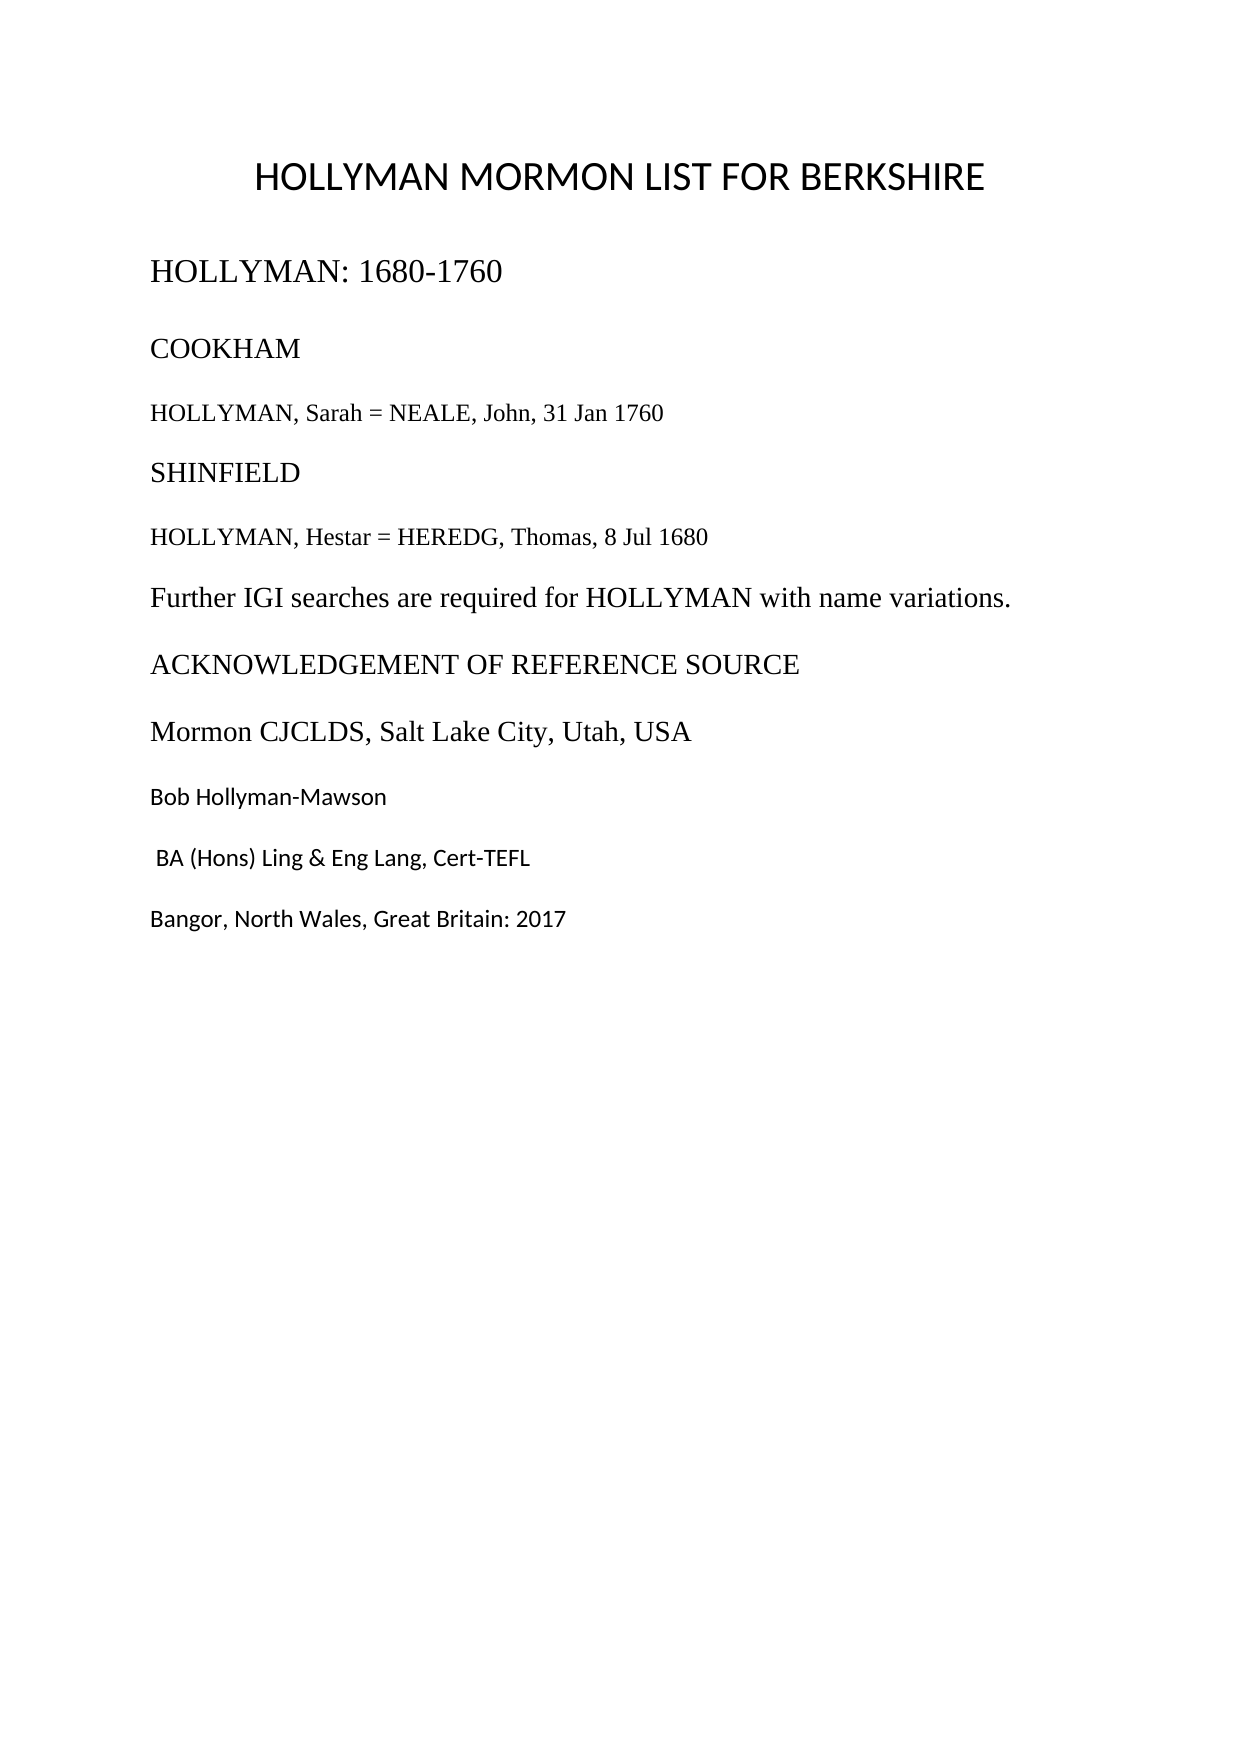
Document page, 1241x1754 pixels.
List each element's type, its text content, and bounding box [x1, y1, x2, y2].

text HOLLYMAN, Hestar = HEREDG, Thomas, 8 Jul 1680 [150, 522, 1090, 551]
text SHINFIELD [150, 455, 1090, 489]
text Mormon CJCLDS, Salt Lake City, Utah, USA [150, 714, 1090, 748]
text HOLLYMAN: 1680-1760 [150, 252, 1090, 290]
text COOKHAM [150, 331, 1090, 364]
text BA (Hons) Ling & Eng Lang, Cert-TEFL [150, 842, 1090, 873]
text HOLLYMAN MORMON LIST FOR BERKSHIRE [150, 150, 1090, 201]
text Further IGI searches are required for HOLLYMAN with name variations. [150, 580, 1090, 613]
text Bob Hollyman-Mawson [150, 781, 1090, 812]
text ACKNOWLEDGEMENT OF REFERENCE SOURCE [150, 647, 1090, 681]
text Bangor, North Wales, Great Britain: 2017 [150, 903, 1090, 934]
text HOLLYMAN, Sarah = NEALE, John, 31 Jan 1760 [150, 398, 1090, 427]
